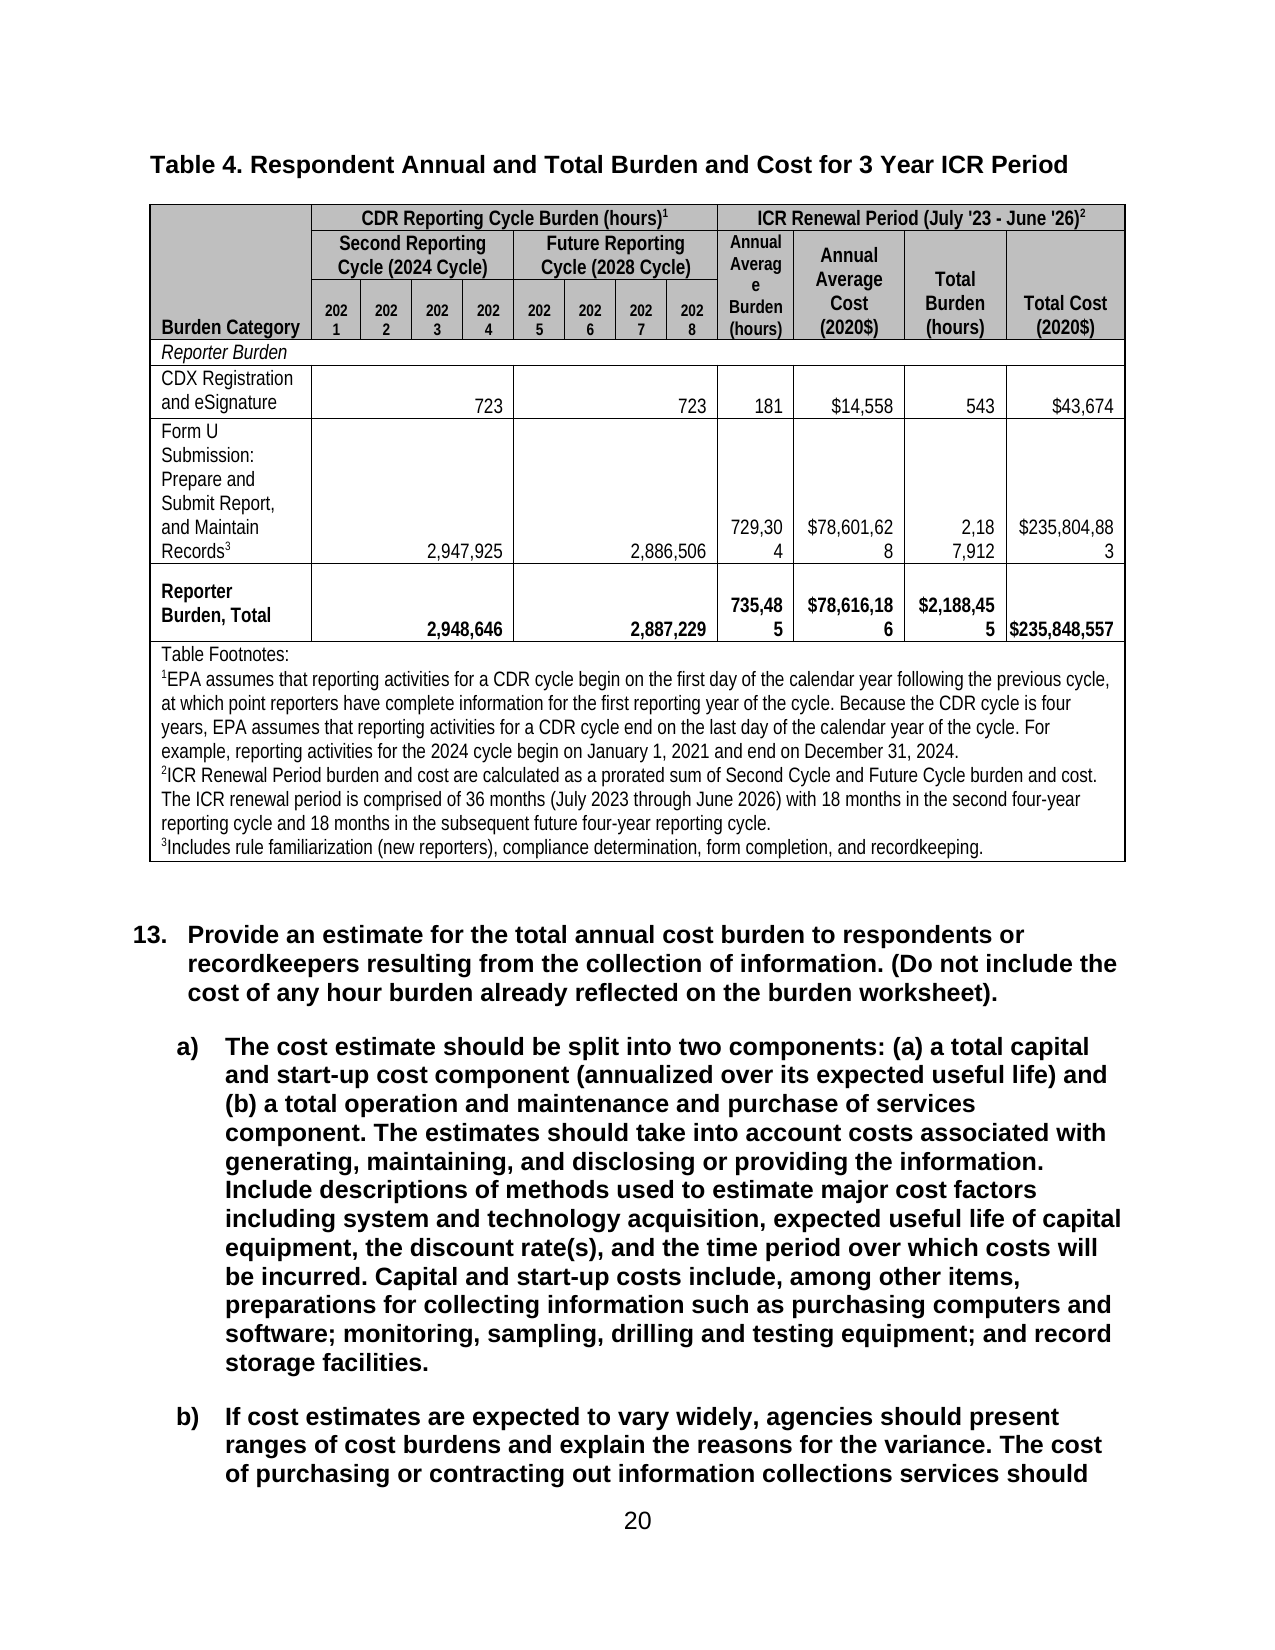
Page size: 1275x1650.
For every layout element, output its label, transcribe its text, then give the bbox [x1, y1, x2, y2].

table_cell 2026 [565, 280, 615, 339]
table_cell $235,804,883 [1007, 419, 1124, 563]
table_cell Reporter Burden, Total [151, 564, 311, 641]
table_header ICR Renewal Period (July '23 - June '26)2 [718, 205, 1124, 230]
table_cell CDX Registration and eSignature [151, 366, 311, 418]
table_cell 2023 [412, 280, 462, 339]
table_cell 2024 [463, 280, 513, 339]
table_cell 2,887,229 [514, 564, 717, 641]
table_cell $14,558 [794, 366, 904, 418]
table_header CDR Reporting Cycle Burden (hours)1 [312, 205, 717, 230]
text Table 4. Respondent Annual and Total Burden and Cost for 3 Year ICR Period [150, 150, 1125, 179]
table_cell $78,601,628 [794, 419, 904, 563]
table_cell 723 [514, 366, 717, 418]
table_cell 2028 [667, 280, 717, 339]
table_cell Annual Average Burden (hours) [718, 231, 793, 339]
table_cell Form U Submission: Prepare and Submit Report, and Maintain Records3 [151, 419, 311, 563]
table_cell 1EPA assumes that reporting activities for a CDR cycle begin on the first day of the calendar year following the previous cycle, at which point reporters have complete information for the first reporting year of the cycle. Because the CDR cycle is four years, EPA assumes that reporting activities for a CDR cycle end on the last day of the calendar year of the cycle. For example, reporting activities for the 2024 cycle begin on January 1, 2021 and end on December 31, 2024. [151, 667, 1124, 763]
table_cell 2,948,646 [312, 564, 513, 641]
table_cell Second Reporting Cycle (2024 Cycle) [312, 231, 513, 279]
table_header Burden Category [151, 205, 311, 339]
table_cell Table Footnotes: [151, 642, 1124, 667]
table_cell 723 [312, 366, 513, 418]
table_cell $78,616,186 [794, 564, 904, 641]
table_cell $43,674 [1007, 366, 1124, 418]
subtitle The cost estimate should be split into two components: (a) a total capital and start-up cost component (annualized over its expected useful life) and (b) a total operation and maintenance and purchase of services component. The estimates should take into account costs associated with generating, maintaining, and disclosing or providing the information. Include descriptions of methods used to estimate major cost factors including system and technology acquisition, expected useful life of capital equipment, the discount rate(s), and the time period over which costs will be incurred. Capital and start-up costs include, among other items, preparations for collecting information such as purchasing computers and software; monitoring, sampling, drilling and testing equipment; and record storage facilities. [187, 1032, 1125, 1377]
table_cell Reporter Burden [151, 340, 1124, 364]
subtitle Provide an estimate for the total annual cost burden to respondents or recordkeepers resulting from the collection of information. (Do not include the cost of any hour burden already reflected on the burden worksheet). [150, 920, 1125, 1007]
table_cell 729,304 [718, 419, 793, 563]
table_cell Annual Average Cost (2020$) [794, 231, 904, 339]
table_cell 543 [905, 366, 1006, 418]
table_cell Total Burden (hours) [905, 231, 1006, 339]
table_cell 2,947,925 [312, 419, 513, 563]
table_cell Future Reporting Cycle (2028 Cycle) [514, 231, 717, 279]
table_cell $2,188,455 [905, 564, 1006, 641]
table_cell Total Cost (2020$) [1007, 231, 1124, 339]
table_cell 3Includes rule familiarization (new reporters), compliance determination, form completion, and recordkeeping. [151, 835, 1124, 861]
table_cell 2021 [312, 280, 360, 339]
table_cell 181 [718, 366, 793, 418]
table_cell 2025 [514, 280, 564, 339]
table_cell 2022 [361, 280, 411, 339]
table_cell 2,886,506 [514, 419, 717, 563]
table_cell 2,187,912 [905, 419, 1006, 563]
table_cell $235,848,557 [1007, 564, 1124, 641]
table_cell 2027 [616, 280, 666, 339]
table_cell 735,485 [718, 564, 793, 641]
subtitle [187, 1402, 1125, 1488]
table_cell 2ICR Renewal Period burden and cost are calculated as a prorated sum of Second Cycle and Future Cycle burden and cost. The ICR renewal period is comprised of 36 months (July 2023 through June 2026) with 18 months in the second four-year reporting cycle and 18 months in the subsequent future four-year reporting cycle. [151, 763, 1124, 835]
